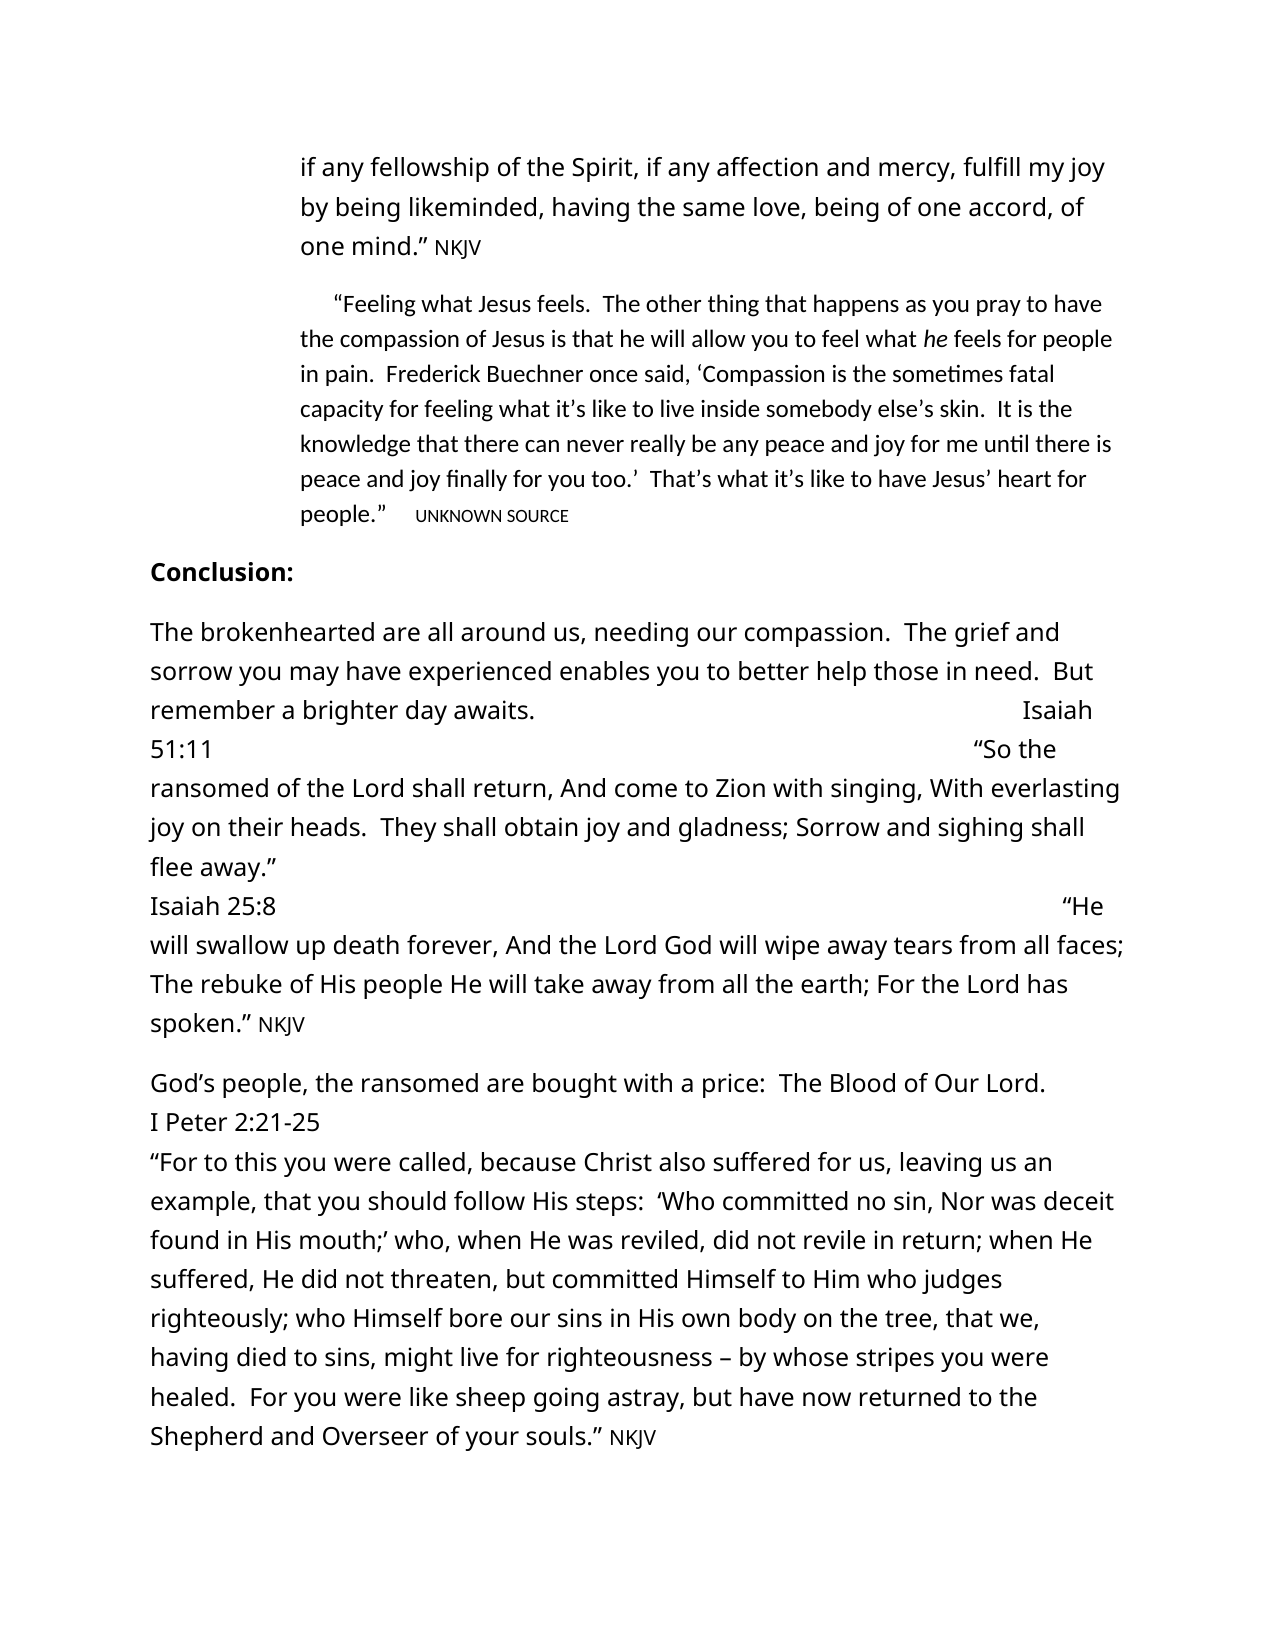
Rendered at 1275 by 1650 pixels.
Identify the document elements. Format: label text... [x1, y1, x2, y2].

text Conclusion: [150, 554, 1125, 588]
text God’s people, the ransomed are bought with a price: The Blood of Our Lord. I Peter 2:21-25 “For to this you were called, because Christ also suffered for us, leaving us an example, that you should follow His steps: ‘Who committed no sin, Nor was deceit found in His mouth;’ who, when He was reviled, did not revile in return; when He suffered, He did not threaten, but committed Himself to Him who judges righteously; who Himself bore our sins in His own body on the tree, that we, having died to sins, might live for righteousness – by whose stripes you were healed. For you were like sheep going astray, but have now returned to the Shepherd and Overseer of your souls.” NKJV [150, 1066, 1125, 1452]
text “Feeling what Jesus feels. The other thing that happens as you pray to have the compassion of Jesus is that he will allow you to feel what he feels for people in pain. Frederick Buechner once said, ‘Compassion is the sometimes fatal capacity for feeling what it’s like to live inside somebody else’s skin. It is the knowledge that there can never really be any peace and joy for me until there is peace and joy finally for you too.’ That’s what it’s like to have Jesus’ heart for people.” UNKNOWN SOURCE [300, 288, 1125, 529]
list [262, 150, 1125, 262]
text The brokenhearted are all around us, needing our compassion. The grief and sorrow you may have experienced enables you to better help those in need. But remember a brighter day awaits. Isaiah 51:11 “So the ransomed of the Lord shall return, And come to Zion with singing, With everlasting joy on their heads. They shall obtain joy and gladness; Sorrow and sighing shall flee away.” Isaiah 25:8 “He will swallow up death forever, And the Lord God will wipe away tears from all faces; The rebuke of His people He will take away from all the earth; For the Lord has spoken.” NKJV [150, 614, 1125, 1040]
